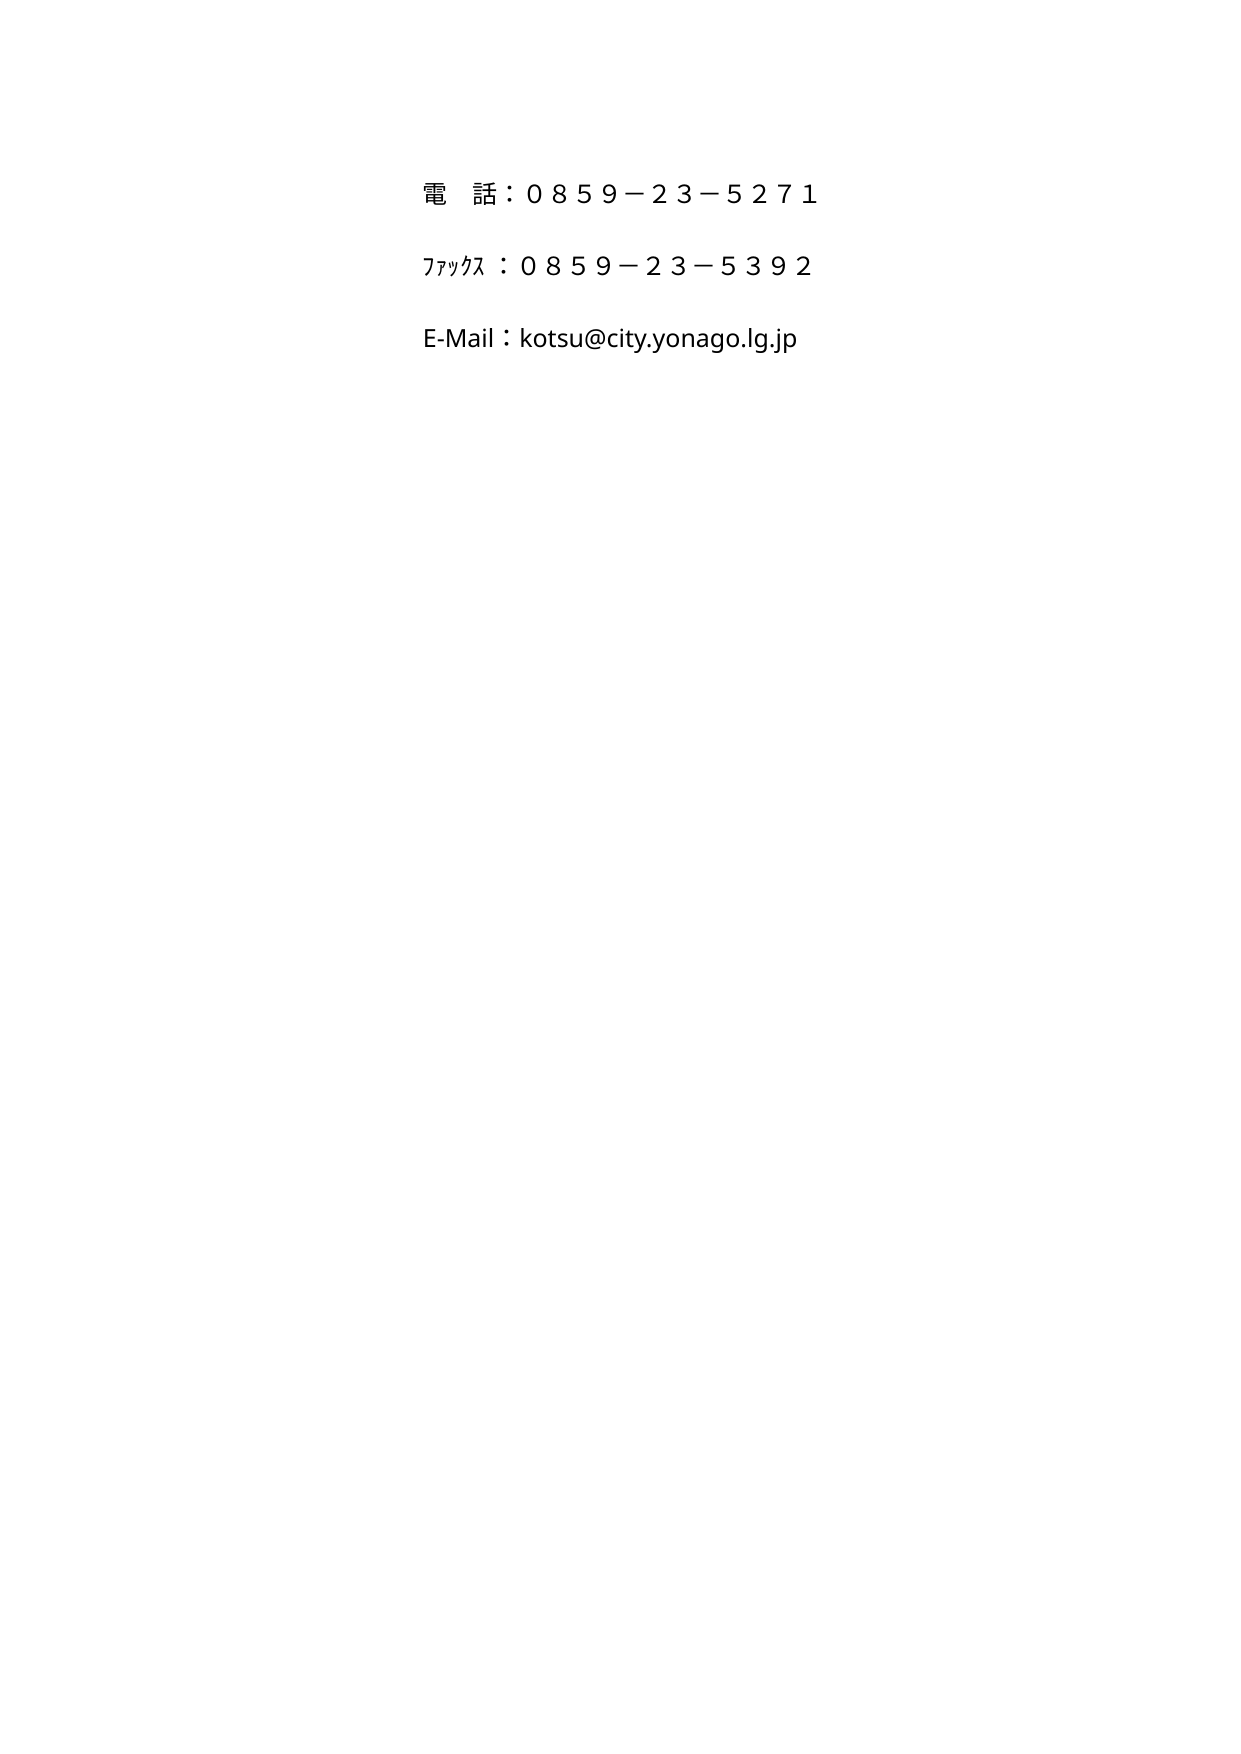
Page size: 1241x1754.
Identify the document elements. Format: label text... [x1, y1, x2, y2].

text ﾌｧｯｸｽ ：０８５９－２３－５３９２ [148, 228, 1093, 300]
text 電 話：０８５９－２３－５２７１ [148, 156, 1093, 228]
text E-Mail：kotsu@city.yonago.lg.jp [148, 300, 1093, 372]
